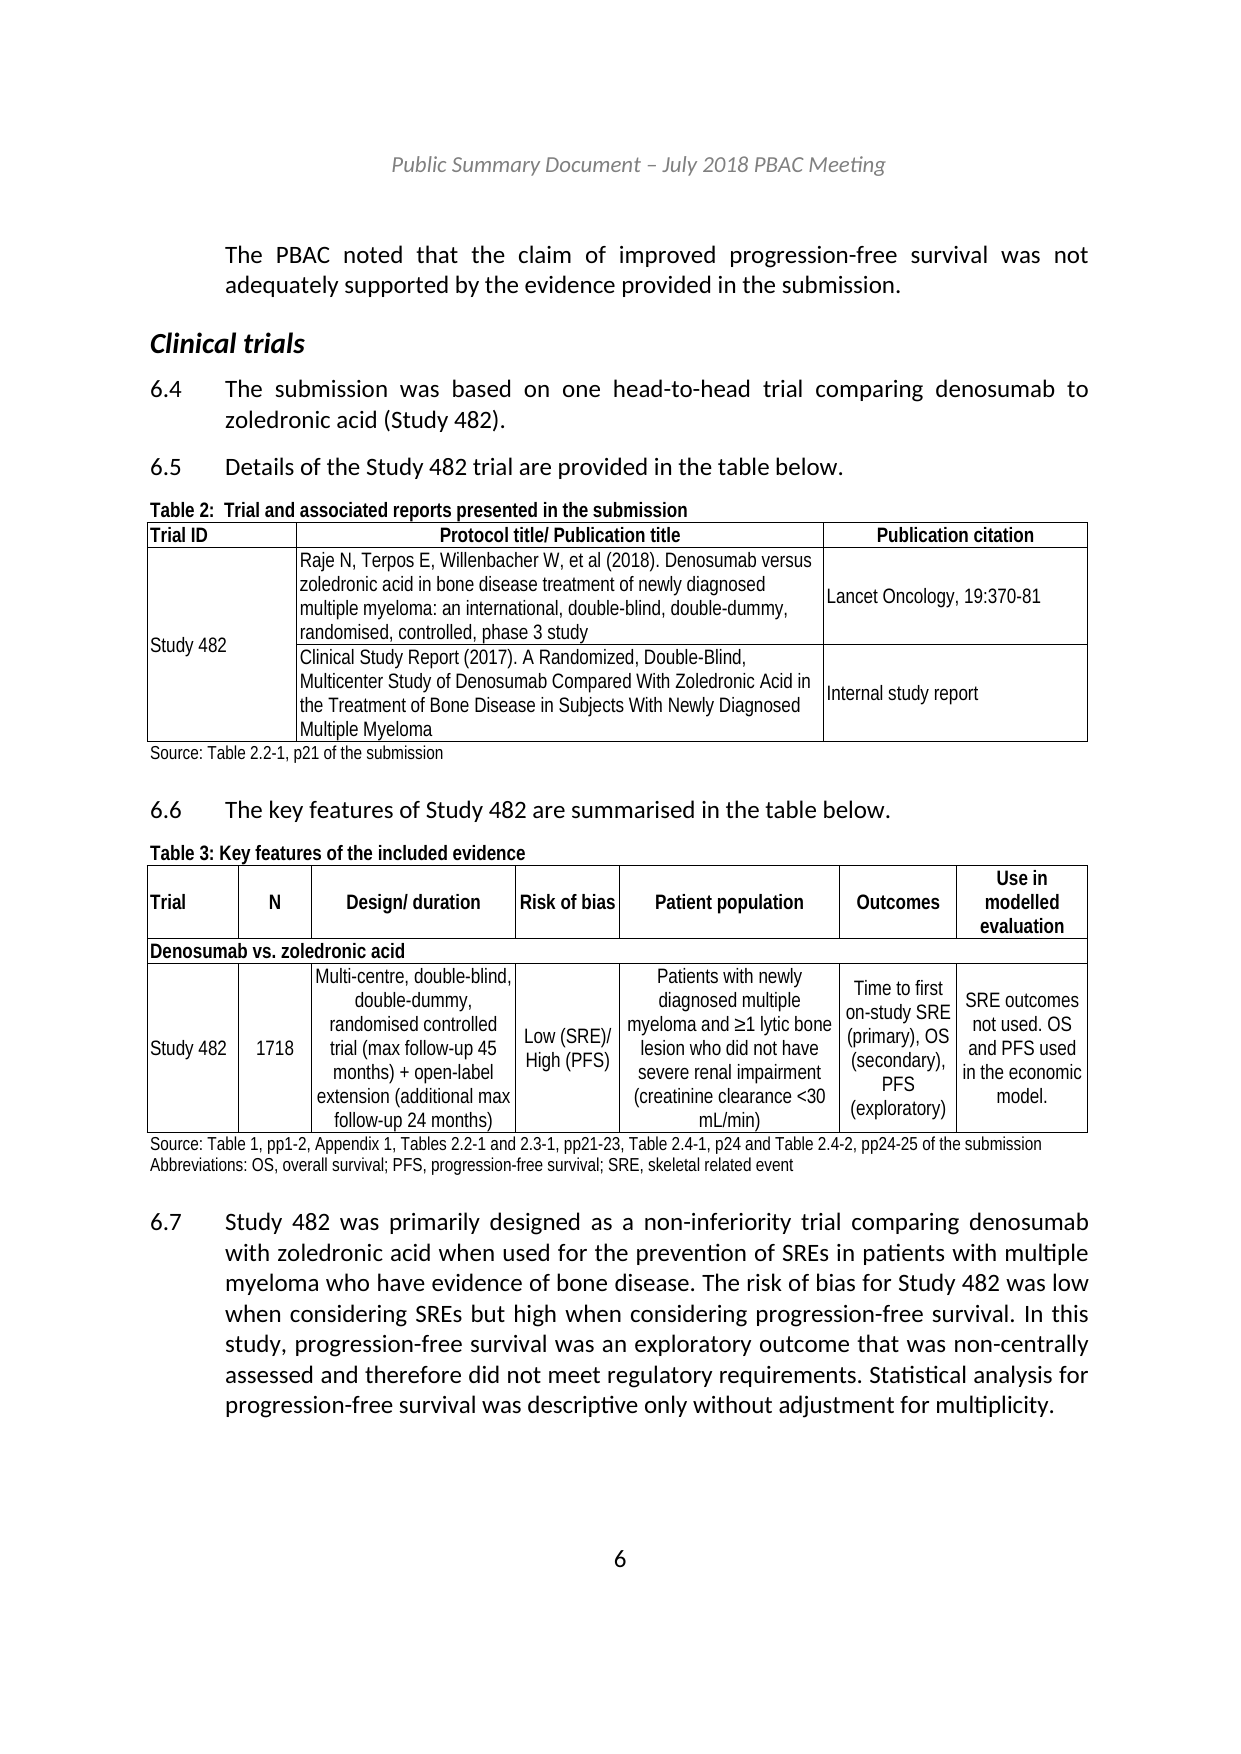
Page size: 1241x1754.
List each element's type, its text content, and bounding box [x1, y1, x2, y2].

table_cell Denosumab vs. zoledronic acid [148, 939, 1087, 963]
table_cell Internal study report [824, 645, 1087, 741]
list Study 482 was primarily designed as a non-inferiority trial comparing denosumab with zoledronic acid when used for the prevention of SREs in patients with multiple myeloma who have evidence of bone disease. The risk of bias for Study 482 was low when considering SREs but high when considering progression-free survival. In this study, progression-free survival was an exploratory outcome that was non-centrally assessed and therefore did not meet regulatory requirements. Statistical analysis for progression-free survival was descriptive only without adjustment for multiplicity. [150, 1206, 1090, 1420]
text Table 2: Trial and associated reports presented in the submission [150, 498, 1090, 522]
text Source: Table 2.2-1, p21 of the submission [150, 742, 1090, 763]
text Source: Table 1, pp1-2, Appendix 1, Tables 2.2-1 and 2.3-1, pp21-23, Table 2.4-1, p24 and Table 2.4-2, pp24-25 of the submission [150, 1133, 1090, 1154]
table_cell Clinical Study Report (2017). A Randomized, Double-Blind, Multicenter Study of Denosumab Compared With Zoledronic Acid in the Treatment of Bone Disease in Subjects With Newly Diagnosed Multiple Myeloma [297, 645, 823, 741]
table_header Trial ID [148, 523, 296, 547]
text Abbreviations: OS, overall survival; PFS, progression-free survival; SRE, skeletal related event [150, 1154, 1090, 1176]
table_cell Lancet Oncology, 19:370-81 [824, 548, 1087, 644]
table_cell Multi-centre, double-blind, double-dummy, randomised controlled trial (max follow-up 45 months) + open-label extension (additional max follow-up 24 months) [312, 964, 515, 1132]
table_header Risk of bias [516, 866, 619, 938]
list Details of the Study 482 trial are provided in the table below. [150, 451, 1090, 481]
table_header Trial [148, 866, 238, 938]
table_cell Time to first on-study SRE (primary), OS (secondary), PFS (exploratory) [840, 964, 956, 1132]
text The PBAC noted that the claim of improved progression-free survival was not adequately supported by the evidence provided in the submission. [225, 239, 1090, 300]
text Table 3: Key features of the included evidence [150, 841, 1090, 865]
table_header Publication citation [824, 523, 1087, 547]
table_cell Patients with newly diagnosed multiple myeloma and ≥1 lytic bone lesion who did not have severe renal impairment (creatinine clearance <30 mL/min) [620, 964, 839, 1132]
table_cell Low (SRE)/ High (PFS) [516, 964, 619, 1132]
list The key features of Study 482 are summarised in the table below. [150, 794, 1090, 824]
table_header Patient population [620, 866, 839, 938]
table_cell Study 482 [148, 964, 238, 1132]
table_cell SRE outcomes not used. OS and PFS used in the economic model. [957, 964, 1087, 1132]
table_cell Study 482 [148, 548, 296, 741]
table_header Use in modelled evaluation [957, 866, 1087, 938]
table_header Protocol title/ Publication title [297, 523, 823, 547]
table_cell Raje N, Terpos E, Willenbacher W, et al (2018). Denosumab versus zoledronic acid in bone disease treatment of newly diagnosed multiple myeloma: an international, double-blind, double-dummy, randomised, controlled, phase 3 study [297, 548, 823, 644]
list The submission was based on one head-to-head trial comparing denosumab to zoledronic acid (Study 482). [150, 373, 1090, 434]
table_header Outcomes [840, 866, 956, 938]
table_cell 1718 [239, 964, 311, 1132]
table_header N [239, 866, 311, 938]
table_header Design/ duration [312, 866, 515, 938]
subtitle Clinical trials [150, 325, 1090, 361]
